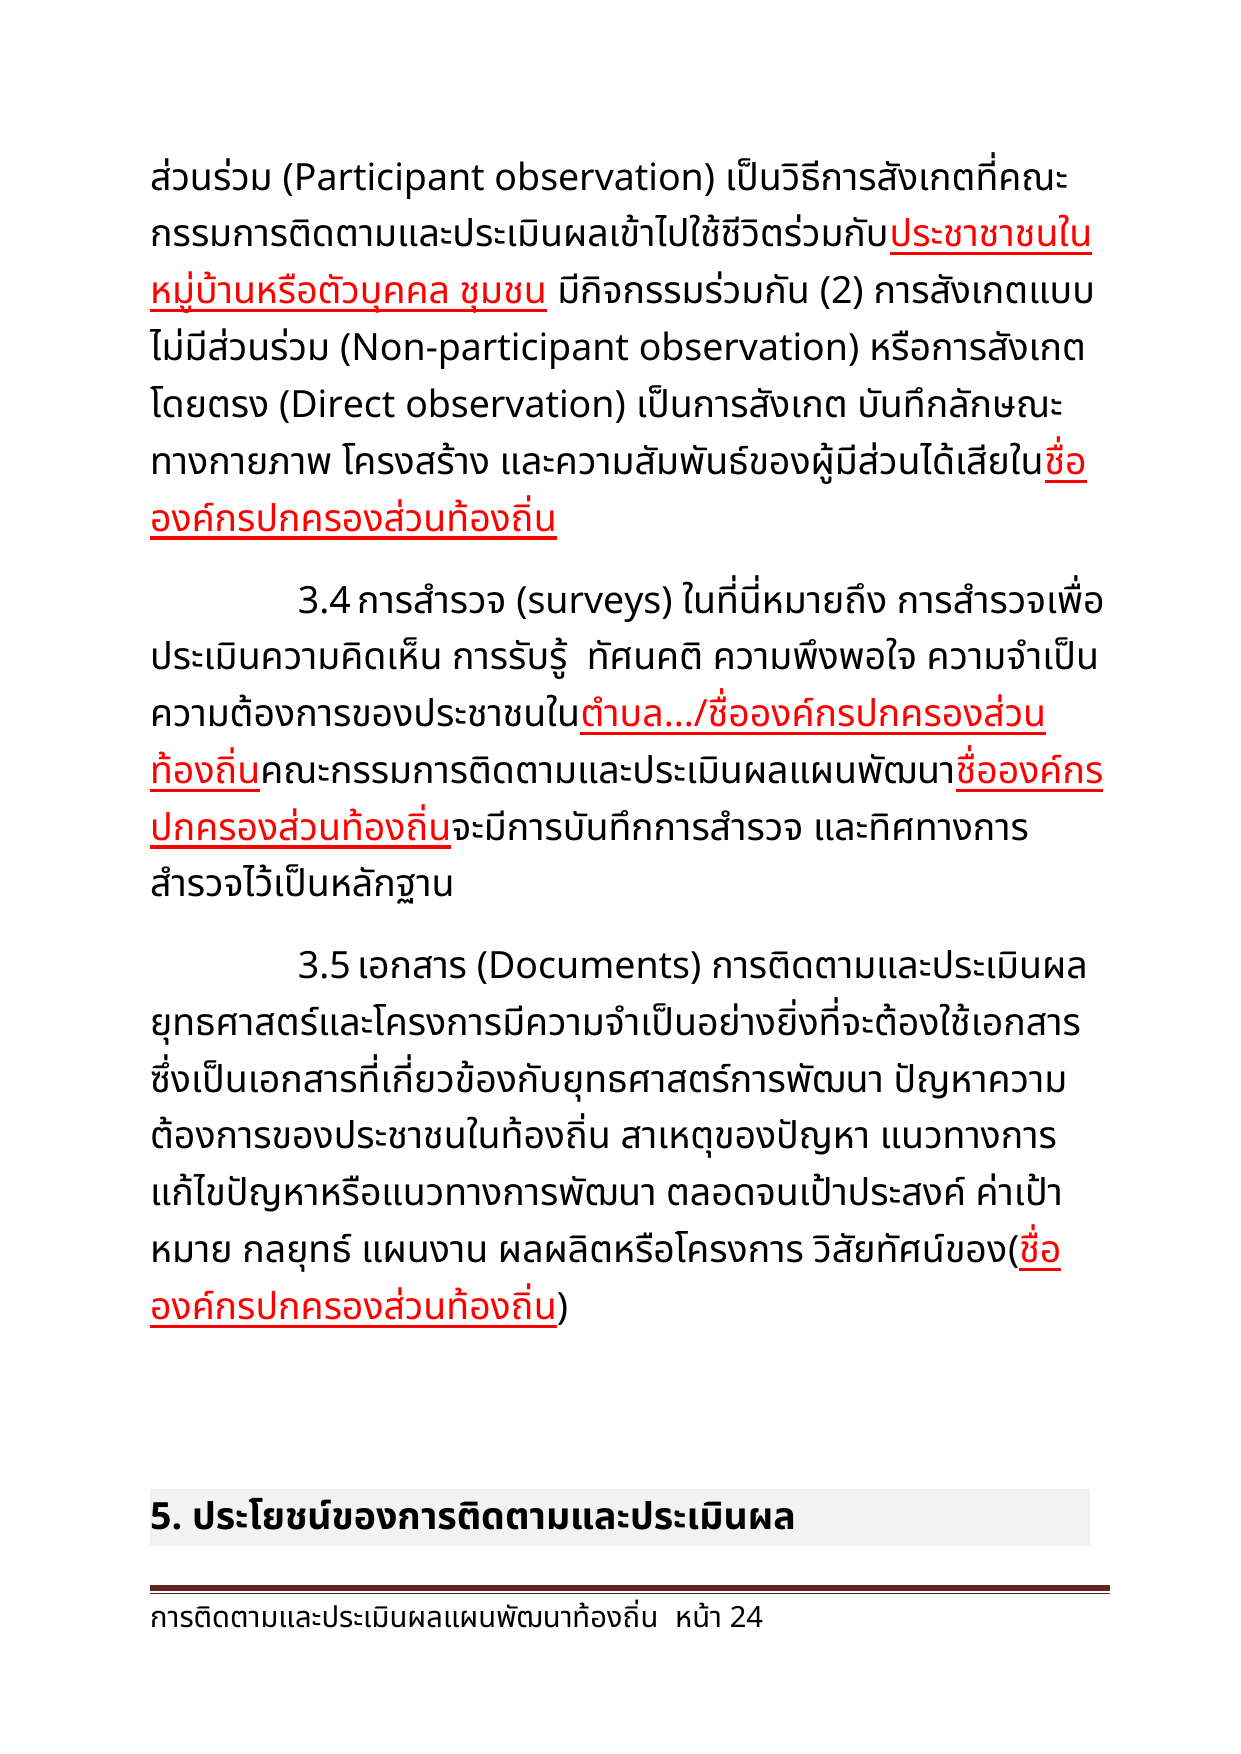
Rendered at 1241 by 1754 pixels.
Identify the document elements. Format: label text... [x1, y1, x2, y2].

text 3.5 เอกสาร (Documents) การติดตามและประเมินผลยุทธศาสตร์และโครงการมีความจำเป็นอย่างยิ่งที่จะต้องใช้เอกสาร ซึ่งเป็นเอกสารที่เกี่ยวข้องกับยุทธศาสตร์การพัฒนา ปัญหาความต้องการของประชาชนในท้องถิ่น สาเหตุของปัญหา แนวทางการแก้ไขปัญหาหรือแนวทางการพัฒนา ตลอดจนเป้าประสงค์ ค่าเป้าหมาย กลยุทธ์ แผนงาน ผลผลิตหรือโครงการ วิสัยทัศน์ของ(ชื่อองค์กรปกครองส่วนท้องถิ่น) [150, 938, 1110, 1336]
text 3.4 การสำรวจ (surveys) ในที่นี่หมายถึง การสำรวจเพื่อประเมินความคิดเห็น การรับรู้ ทัศนคติ ความพึงพอใจ ความจำเป็น ความต้องการของประชาชนในตำบล.../ชื่อองค์กรปกครองส่วนท้องถิ่นคณะกรรมการติดตามและประเมินผลแผนพัฒนาชื่อองค์กรปกครองส่วนท้องถิ่นจะมีการบันทึกการสำรวจ และทิศทางการสำรวจไว้เป็นหลักฐาน [150, 573, 1110, 913]
text 5. ประโยชน์ของการติดตามและประเมินผล [150, 1489, 1090, 1546]
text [150, 150, 1110, 548]
